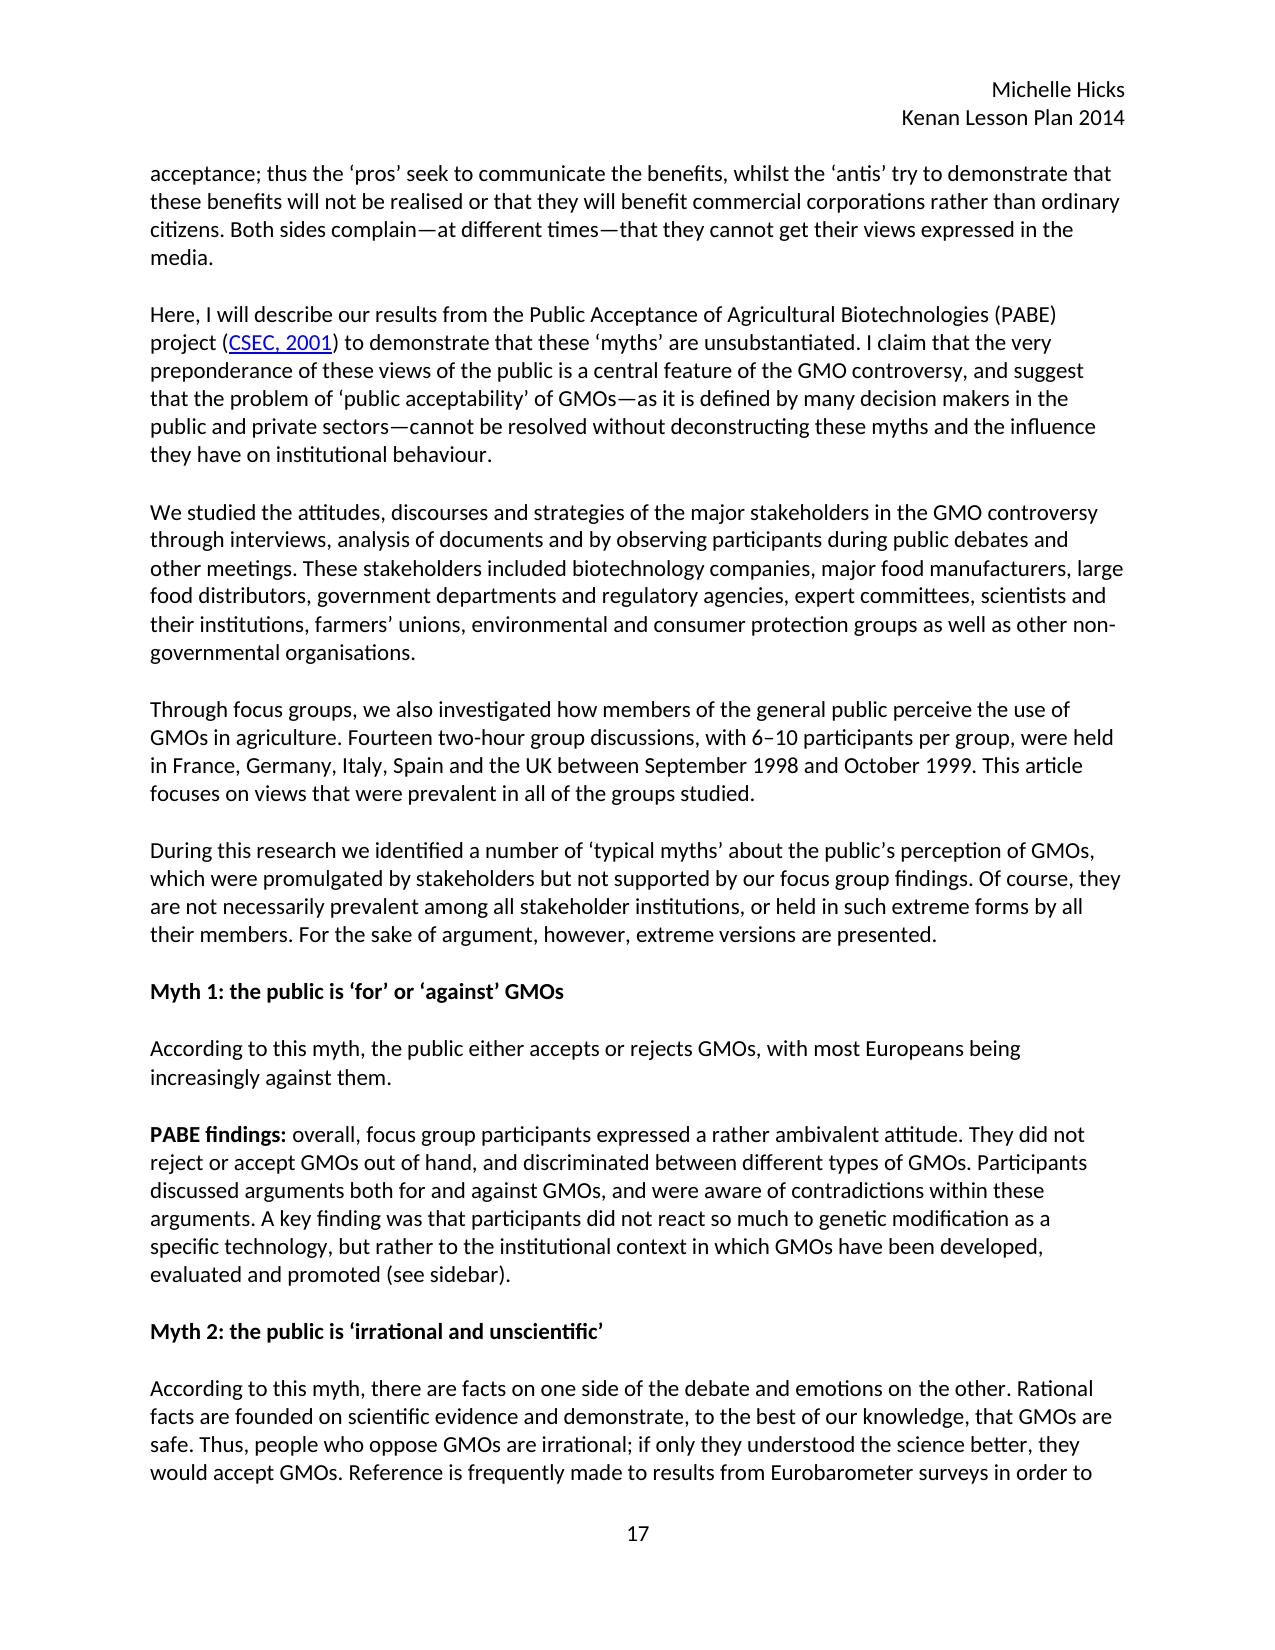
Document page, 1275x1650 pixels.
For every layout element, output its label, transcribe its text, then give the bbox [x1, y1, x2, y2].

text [150, 1374, 1125, 1486]
text According to this myth, the public either accepts or rejects GMOs, with most Europeans being increasingly against them. [150, 1034, 1125, 1091]
text PABE findings: overall, focus group participants expressed a rather ambivalent attitude. They did not reject or accept GMOs out of hand, and discriminated between different types of GMOs. Participants discussed arguments both for and against GMOs, and were aware of contradictions within these arguments. A key finding was that participants did not react so much to genetic modification as a specific technology, but rather to the institutional context in which GMOs have been developed, evaluated and promoted (see sidebar). [150, 1120, 1125, 1288]
text Myth 2: the public is ‘irrational and unscientific’ [150, 1317, 1125, 1345]
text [150, 159, 1125, 271]
text Through focus groups, we also investigated how members of the general public perceive the use of GMOs in agriculture. Fourteen two-hour group discussions, with 6–10 participants per group, were held in France, Germany, Italy, Spain and the UK between September 1998 and October 1999. This article focuses on views that were prevalent in all of the groups studied. [150, 695, 1125, 807]
text Here, I will describe our results from the Public Acceptance of Agricultural Biotechnologies (PABE) project (CSEC, 2001) to demonstrate that these ‘myths’ are unsubstantiated. I claim that the very preponderance of these views of the public is a central feature of the GMO controversy, and suggest that the problem of ‘public acceptability’ of GMOs—as it is defined by many decision makers in the public and private sectors—cannot be resolved without deconstructing these myths and the influence they have on institutional behaviour. [150, 300, 1125, 468]
text Myth 1: the public is ‘for’ or ‘against’ GMOs [150, 977, 1125, 1005]
text We studied the attitudes, discourses and strategies of the major stakeholders in the GMO controversy through interviews, analysis of documents and by observing participants during public debates and other meetings. These stakeholders included biotechnology companies, major food manufacturers, large food distributors, government departments and regulatory agencies, expert committees, scientists and their institutions, farmers’ unions, environmental and consumer protection groups as well as other non-governmental organisations. [150, 498, 1125, 666]
text During this research we identified a number of ‘typical myths’ about the public’s perception of GMOs, which were promulgated by stakeholders but not supported by our focus group findings. Of course, they are not necessarily prevalent among all stakeholder institutions, or held in such extreme forms by all their members. For the sake of argument, however, extreme versions are presented. [150, 836, 1125, 948]
